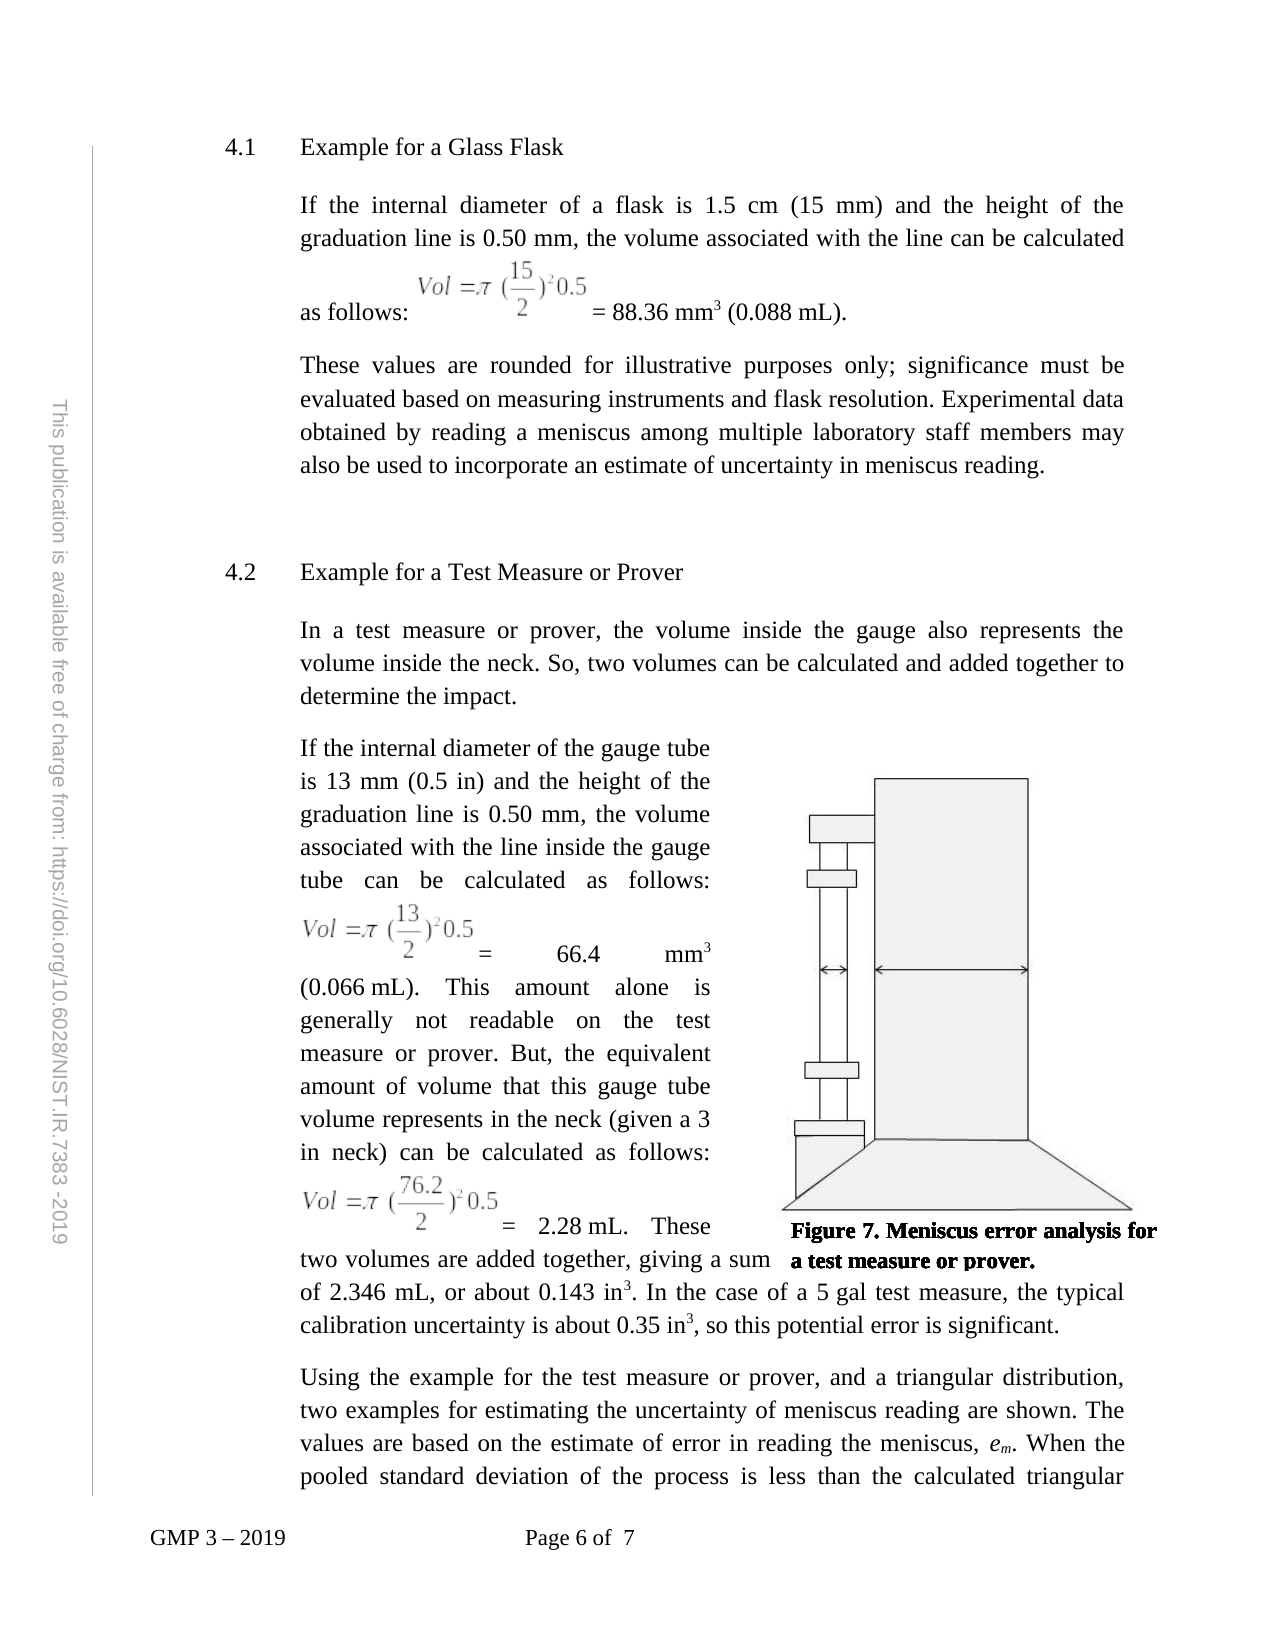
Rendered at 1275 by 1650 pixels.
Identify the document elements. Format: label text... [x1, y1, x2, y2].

subtitle Example for a Test Measure or Prover [225, 557, 1125, 586]
picture [729, 753, 1175, 1238]
subtitle Example for a Glass Flask [225, 132, 1125, 161]
text In a test measure or prover, the volume inside the gauge also represents the volume inside the neck. So, two volumes can be calculated and added together to determine the impact. [300, 615, 1125, 710]
text These values are rounded for illustrative purposes only; significance must be evaluated based on measuring instruments and flask resolution. Experimental data obtained by reading a meniscus among multiple laboratory staff members may also be used to incorporate an estimate of uncertainty in meniscus reading. [300, 351, 1125, 478]
text If the internal diameter of a flask is 1.5 cm (15 mm) and the height of the graduation line is 0.50 mm, the volume associated with the line can be calculated as follows: = 88.36 mm3 (0.088 mL). [300, 190, 1125, 326]
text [300, 1362, 1125, 1489]
